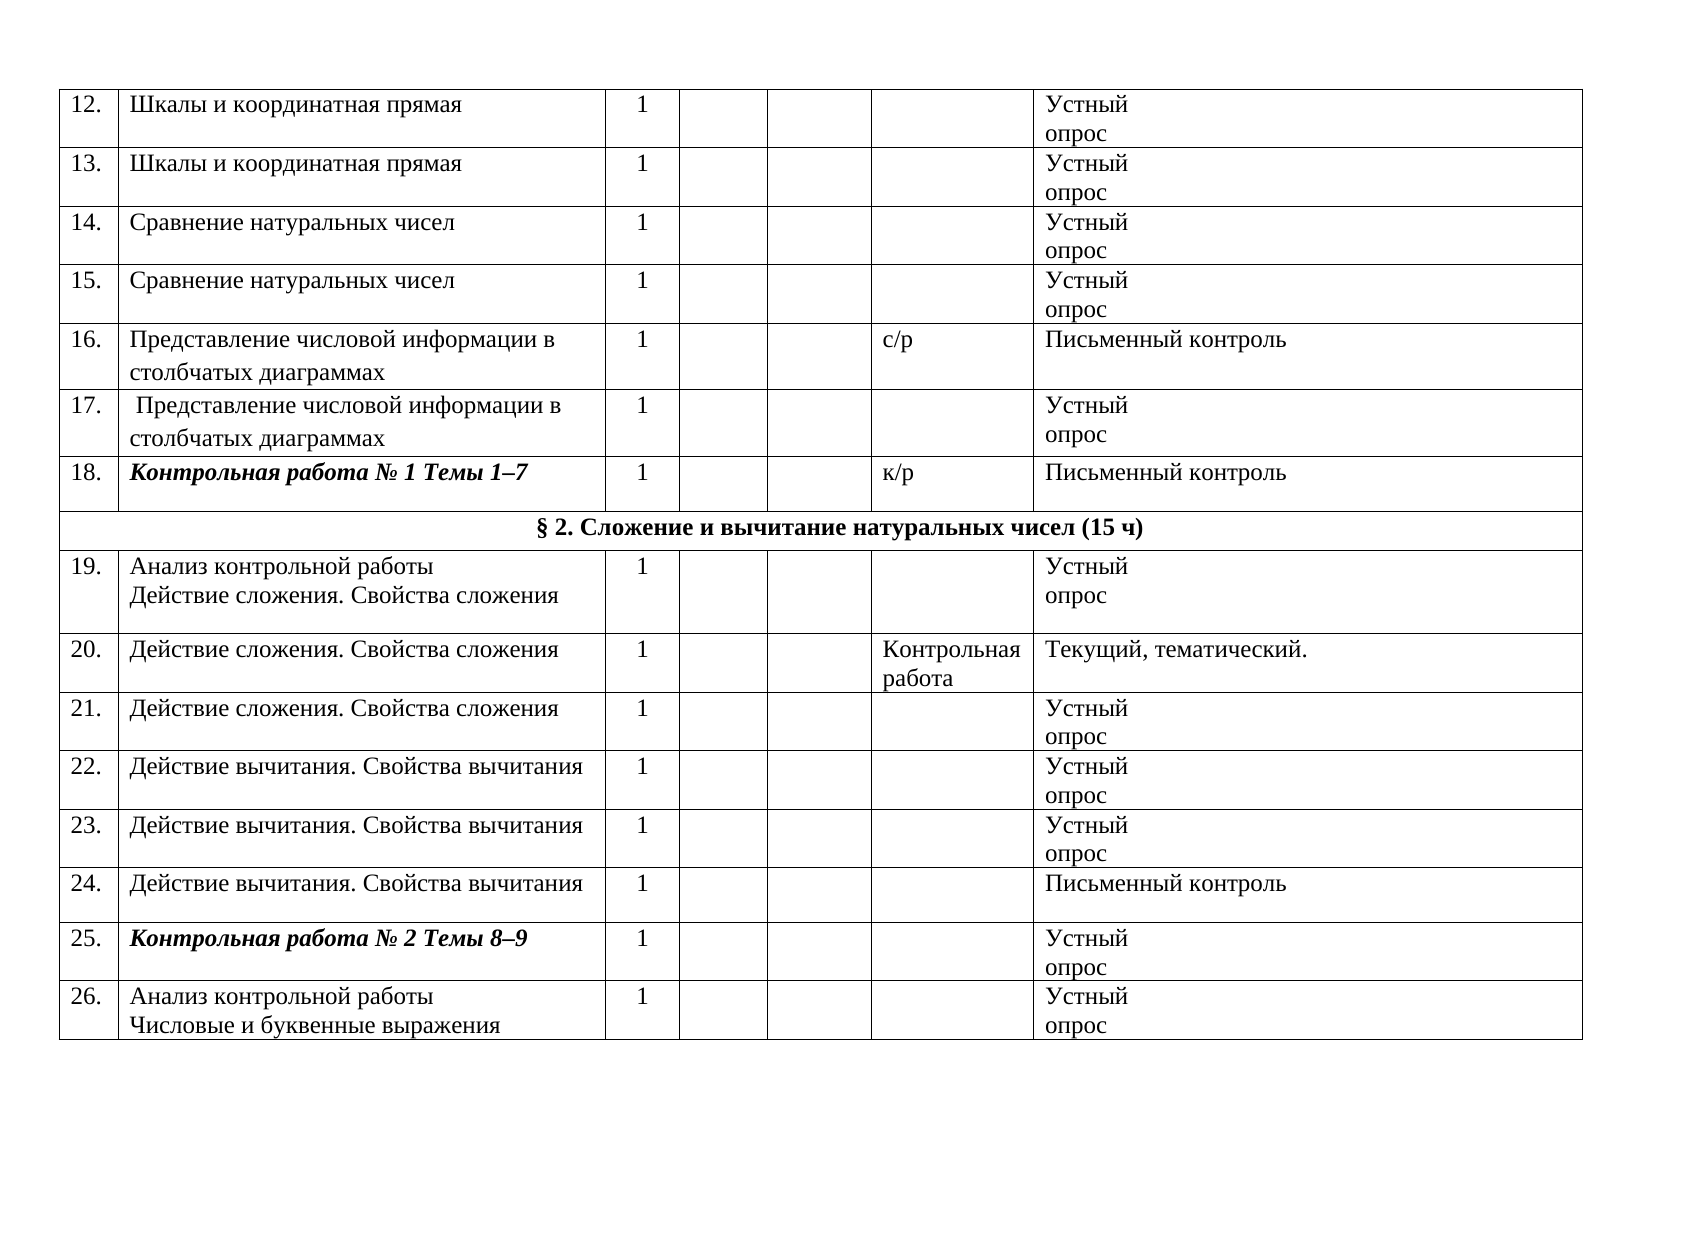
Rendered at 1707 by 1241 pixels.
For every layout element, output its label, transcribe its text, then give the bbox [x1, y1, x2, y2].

table_cell 1 [606, 634, 679, 692]
table_cell 1 [606, 810, 679, 867]
table_cell 1 [606, 207, 679, 264]
table_cell Текущий, тематический. [1034, 634, 1582, 692]
table_cell [768, 693, 871, 750]
table_cell [680, 923, 767, 980]
table_cell 1 [606, 868, 679, 922]
table_cell Устный опрос [1034, 551, 1582, 633]
table_cell [60, 868, 118, 922]
table_cell [60, 90, 118, 147]
table_cell Письменный контроль [1034, 324, 1582, 389]
table_cell [680, 551, 767, 633]
table_cell Контрольная работа № 2 Темы 8–9 [119, 923, 605, 980]
table_cell 1 [606, 923, 679, 980]
table_cell [680, 634, 767, 692]
table_cell [60, 634, 118, 692]
table_cell [680, 457, 767, 511]
table_cell [680, 693, 767, 750]
table_cell [768, 810, 871, 867]
table_cell Шкалы и координатная прямая [119, 148, 605, 206]
table_cell [872, 923, 1033, 980]
table_cell [768, 265, 871, 323]
table_cell [680, 207, 767, 264]
table_cell 1 [606, 693, 679, 750]
table_cell [768, 868, 871, 922]
table_cell [872, 868, 1033, 922]
table_cell [768, 90, 871, 147]
table_cell [768, 981, 871, 1039]
table_cell Действие вычитания. Свойства вычитания [119, 810, 605, 867]
table_cell [768, 551, 871, 633]
table_cell [60, 390, 118, 456]
table_cell 1 [606, 390, 679, 456]
table_cell 1 [606, 751, 679, 809]
table_cell [872, 390, 1033, 456]
table_cell [60, 923, 118, 980]
table_cell Представление числовой информации в столбчатых диаграммах [119, 390, 605, 456]
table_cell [119, 90, 605, 147]
table_cell § 2. Сложение и вычитание натуральных чисел (15 ч) [60, 512, 1582, 550]
table_cell 1 [606, 324, 679, 389]
table_cell [680, 90, 767, 147]
table_cell Устный опрос [1034, 693, 1582, 750]
table_cell Контрольная работа [872, 634, 1033, 692]
table_cell Письменный контроль [1034, 868, 1582, 922]
table_cell [60, 324, 118, 389]
table_cell Устный опрос [1034, 207, 1582, 264]
table_cell 1 [606, 265, 679, 323]
table_cell [60, 265, 118, 323]
table_cell [680, 868, 767, 922]
table_cell Устный опрос [1034, 751, 1582, 809]
table_cell Представление числовой информации в столбчатых диаграммах [119, 324, 605, 389]
table_cell Анализ контрольной работы Числовые и буквенные выражения [119, 981, 605, 1039]
table_cell [768, 390, 871, 456]
table_cell [872, 265, 1033, 323]
table_cell [768, 634, 871, 692]
table_cell Сравнение натуральных чисел [119, 265, 605, 323]
table_cell Действие сложения. Свойства сложения [119, 693, 605, 750]
table_cell [872, 810, 1033, 867]
table_cell Устный опрос [1034, 923, 1582, 980]
table_cell [768, 324, 871, 389]
table_cell Устный опрос [1034, 810, 1582, 867]
table_cell [680, 324, 767, 389]
table_cell Контрольная работа № 1 Темы 1–7 [119, 457, 605, 511]
table_cell Сравнение натуральных чисел [119, 207, 605, 264]
table_cell Письменный контроль [1034, 457, 1582, 511]
table_cell с/р [872, 324, 1033, 389]
table_cell Действие вычитания. Свойства вычитания [119, 868, 605, 922]
table_cell [60, 551, 118, 633]
table_cell [872, 207, 1033, 264]
table_cell [872, 693, 1033, 750]
table_cell 1 [606, 457, 679, 511]
table_cell Действие вычитания. Свойства вычитания [119, 751, 605, 809]
table_cell [872, 148, 1033, 206]
table_cell [768, 923, 871, 980]
table_cell [680, 981, 767, 1039]
table_cell 1 [606, 90, 679, 147]
table_cell [872, 551, 1033, 633]
table_cell Устный опрос [1034, 265, 1582, 323]
table_cell [680, 148, 767, 206]
table_cell [680, 390, 767, 456]
table_cell [768, 457, 871, 511]
table_cell [60, 751, 118, 809]
table_cell Устный опрос [1034, 148, 1582, 206]
table_cell [872, 981, 1033, 1039]
table_cell Устный опрос [1034, 390, 1582, 456]
table_cell [768, 148, 871, 206]
table_cell [680, 810, 767, 867]
table_cell к/р [872, 457, 1033, 511]
table_cell [60, 148, 118, 206]
table_cell Устный опрос [1034, 981, 1582, 1039]
table_cell [680, 265, 767, 323]
table_cell 1 [606, 148, 679, 206]
table_cell Анализ контрольной работы Действие сложения. Свойства сложения [119, 551, 605, 633]
table_cell Устный опрос [1034, 90, 1582, 147]
table_cell Действие сложения. Свойства сложения [119, 634, 605, 692]
table_cell [60, 810, 118, 867]
table_cell [60, 457, 118, 511]
table_cell [60, 981, 118, 1039]
table_cell [872, 751, 1033, 809]
table_cell [768, 207, 871, 264]
table_cell [768, 751, 871, 809]
table_cell 1 [606, 551, 679, 633]
table_cell [60, 693, 118, 750]
table_cell [680, 751, 767, 809]
table_cell [872, 90, 1033, 147]
table_cell [60, 207, 118, 264]
table_cell 1 [606, 981, 679, 1039]
